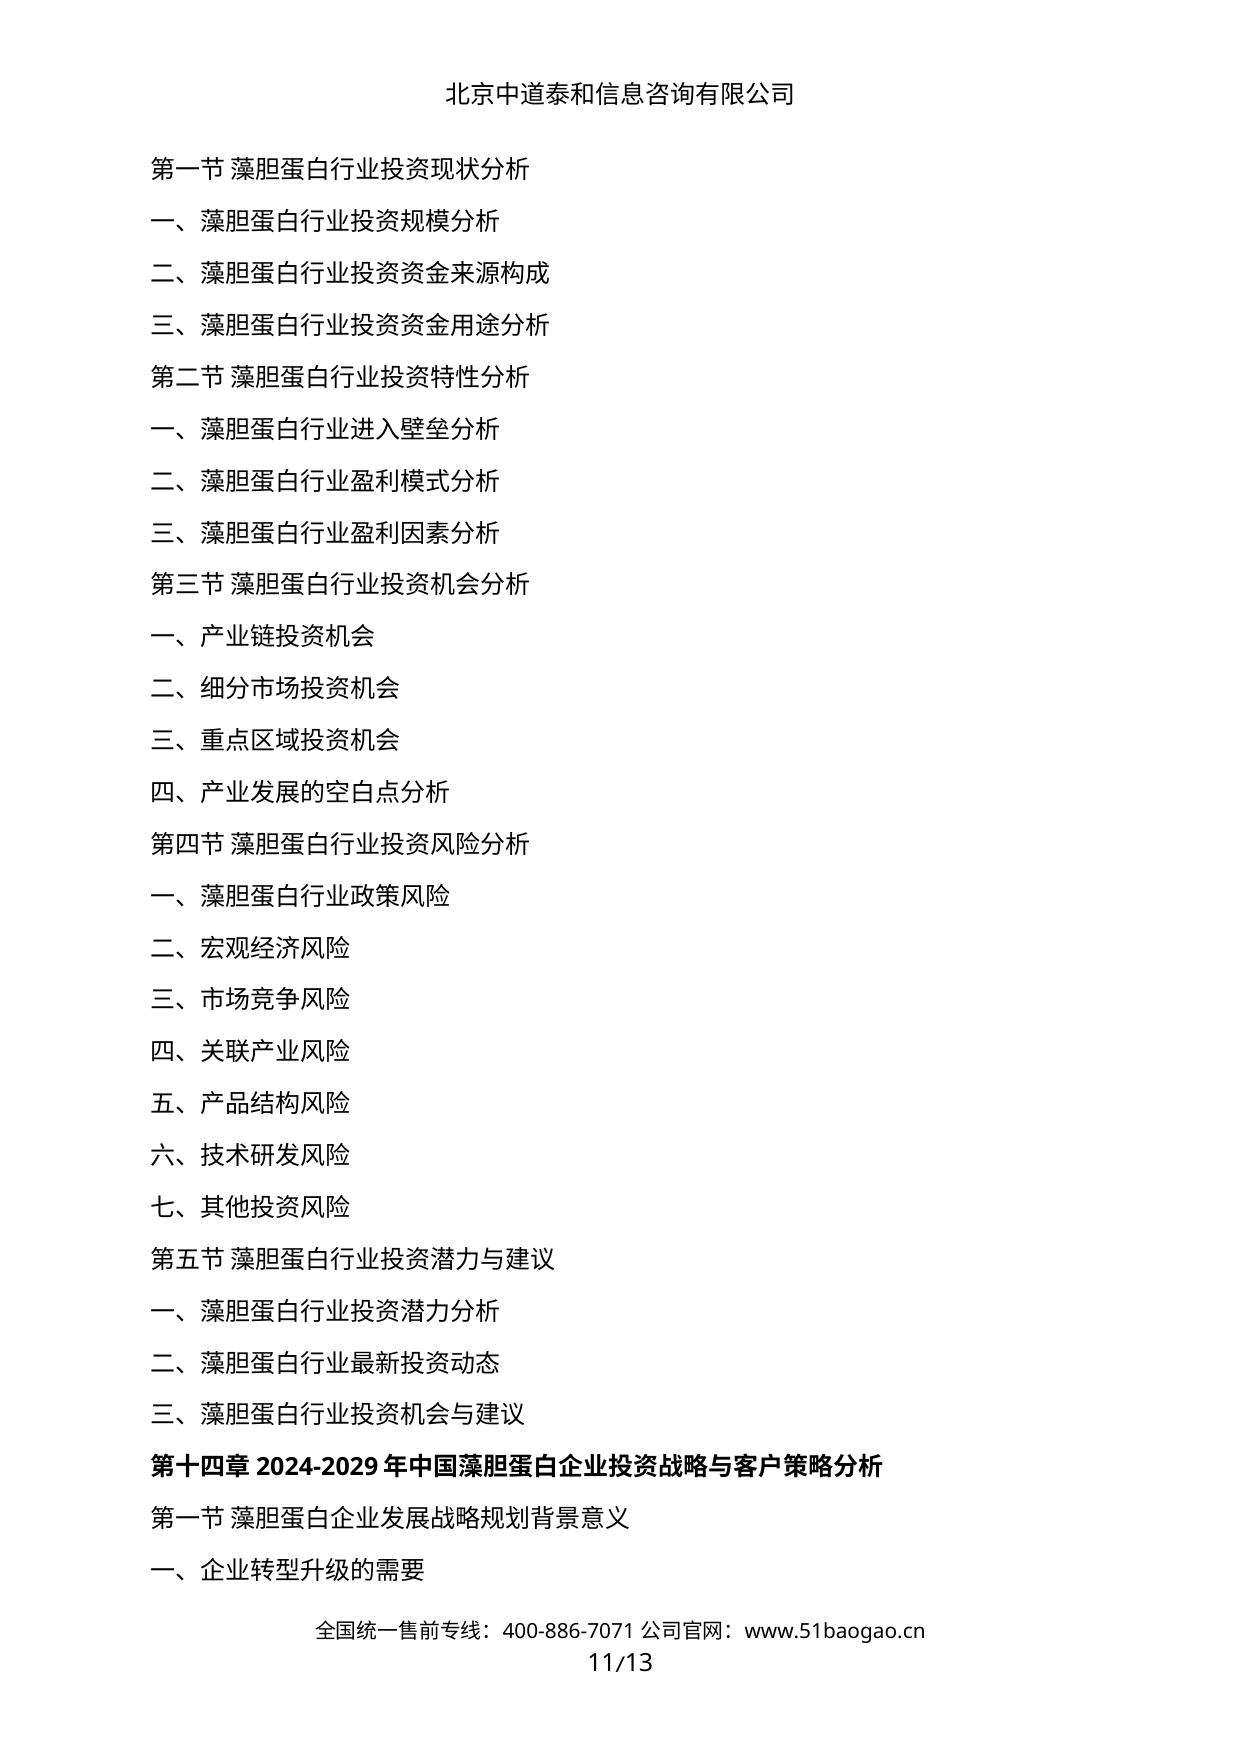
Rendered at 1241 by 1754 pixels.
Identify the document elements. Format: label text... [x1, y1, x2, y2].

text 三、藻胆蛋白行业盈利因素分析 [150, 513, 1090, 549]
text 二、藻胆蛋白行业投资资金来源构成 [150, 254, 1090, 290]
text 三、市场竞争风险 [150, 980, 1090, 1016]
text 一、藻胆蛋白行业投资规模分析 [150, 202, 1090, 238]
text 二、细分市场投资机会 [150, 669, 1090, 705]
text 六、技术研发风险 [150, 1136, 1090, 1172]
text 七、其他投资风险 [150, 1187, 1090, 1224]
text 一、藻胆蛋白行业进入壁垒分析 [150, 409, 1090, 446]
text 三、藻胆蛋白行业投资资金用途分析 [150, 306, 1090, 342]
text 二、宏观经济风险 [150, 928, 1090, 964]
text 一、产业链投资机会 [150, 617, 1090, 653]
text 二、藻胆蛋白行业最新投资动态 [150, 1343, 1090, 1379]
text 第一节 藻胆蛋白企业发展战略规划背景意义 [150, 1499, 1090, 1535]
text 二、藻胆蛋白行业盈利模式分析 [150, 461, 1090, 497]
text 五、产品结构风险 [150, 1084, 1090, 1120]
text 三、重点区域投资机会 [150, 721, 1090, 757]
text 第一节 藻胆蛋白行业投资现状分析 [150, 150, 1090, 186]
text 第四节 藻胆蛋白行业投资风险分析 [150, 824, 1090, 861]
text 一、藻胆蛋白行业投资潜力分析 [150, 1291, 1090, 1327]
text 第三节 藻胆蛋白行业投资机会分析 [150, 565, 1090, 601]
text 四、产业发展的空白点分析 [150, 772, 1090, 809]
text 一、藻胆蛋白行业政策风险 [150, 876, 1090, 912]
text 三、藻胆蛋白行业投资机会与建议 [150, 1395, 1090, 1431]
text 第十四章 2024-2029年中国藻胆蛋白企业投资战略与客户策略分析 [150, 1447, 1090, 1483]
text 四、关联产业风险 [150, 1032, 1090, 1068]
text 一、企业转型升级的需要 [150, 1551, 1090, 1587]
text 第二节 藻胆蛋白行业投资特性分析 [150, 357, 1090, 394]
text 第五节 藻胆蛋白行业投资潜力与建议 [150, 1239, 1090, 1276]
